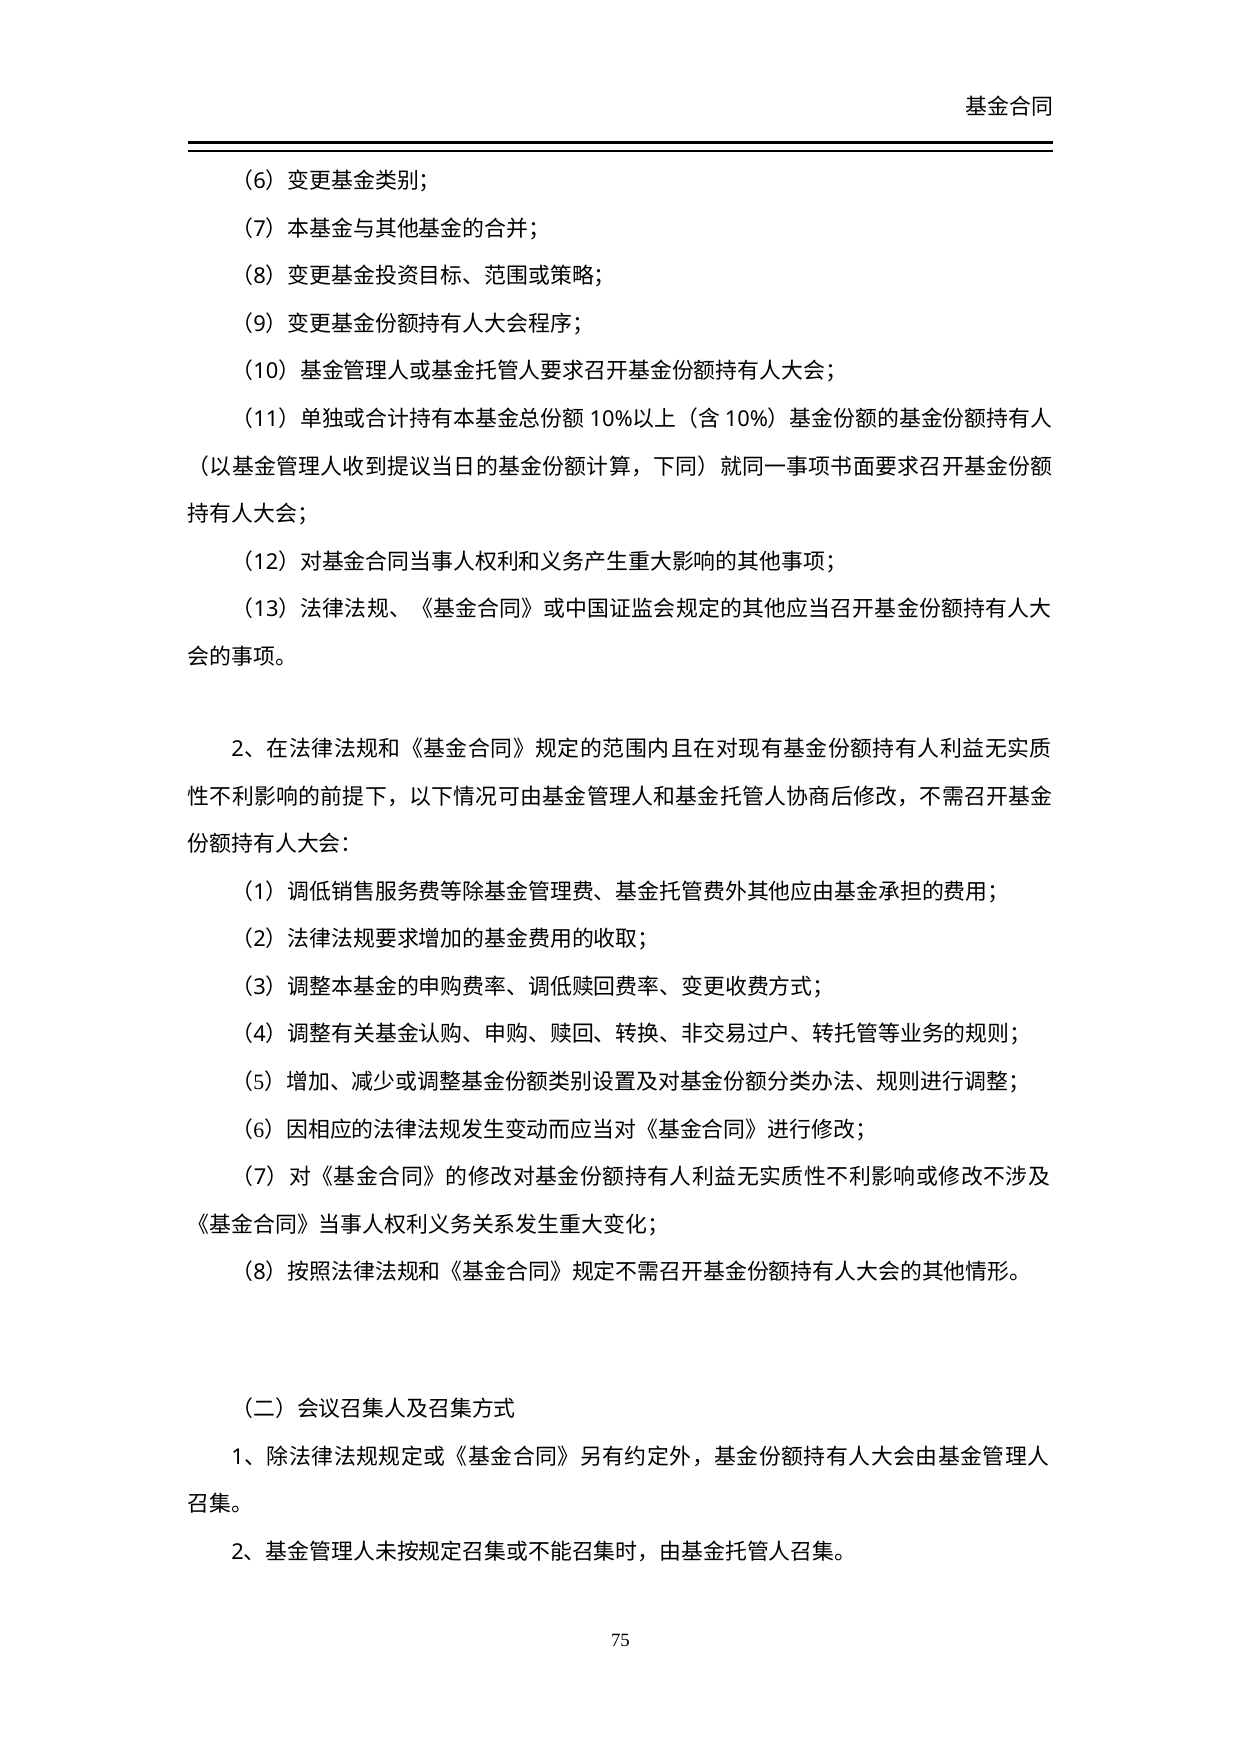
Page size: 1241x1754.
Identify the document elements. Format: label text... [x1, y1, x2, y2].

text （5）增加、减少或调整基金份额类别设置及对基金份额分类办法、规则进行调整； [187, 1064, 1053, 1096]
text （6）变更基金类别； [187, 163, 1053, 195]
text （13）法律法规、《基金合同》或中国证监会规定的其他应当召开基金份额持有人大会的事项。 [187, 591, 1053, 671]
text （1）调低销售服务费等除基金管理费、基金托管费外其他应由基金承担的费用； [187, 874, 1053, 905]
text （二）会议召集人及召集方式 [187, 1391, 1053, 1423]
text （3）调整本基金的申购费率、调低赎回费率、变更收费方式； [187, 969, 1053, 1001]
text （4）调整有关基金认购、申购、赎回、转换、非交易过户、转托管等业务的规则； [187, 1016, 1053, 1048]
text （2）法律法规要求增加的基金费用的收取； [187, 921, 1053, 953]
text （8）按照法律法规和《基金合同》规定不需召开基金份额持有人大会的其他情形。 [187, 1254, 1053, 1286]
text （9）变更基金份额持有人大会程序； [187, 306, 1053, 338]
text （6）因相应的法律法规发生变动而应当对《基金合同》进行修改； [187, 1112, 1053, 1143]
text （12）对基金合同当事人权利和义务产生重大影响的其他事项； [187, 544, 1053, 575]
text （7）本基金与其他基金的合并； [187, 211, 1053, 242]
text （11）单独或合计持有本基金总份额10%以上（含10%）基金份额的基金份额持有人（以基金管理人收到提议当日的基金份额计算，下同）就同一事项书面要求召开基金份额持有人大会； [187, 401, 1053, 528]
text 2、基金管理人未按规定召集或不能召集时，由基金托管人召集。 [187, 1534, 1053, 1566]
text （10）基金管理人或基金托管人要求召开基金份额持有人大会； [187, 353, 1053, 385]
text （8）变更基金投资目标、范围或策略； [187, 258, 1053, 290]
text 1、除法律法规规定或《基金合同》另有约定外，基金份额持有人大会由基金管理人召集。 [187, 1439, 1053, 1518]
text 2、在法律法规和《基金合同》规定的范围内且在对现有基金份额持有人利益无实质性不利影响的前提下，以下情况可由基金管理人和基金托管人协商后修改，不需召开基金份额持有人大会： [187, 731, 1053, 858]
text （7）对《基金合同》的修改对基金份额持有人利益无实质性不利影响或修改不涉及《基金合同》当事人权利义务关系发生重大变化； [187, 1159, 1053, 1238]
